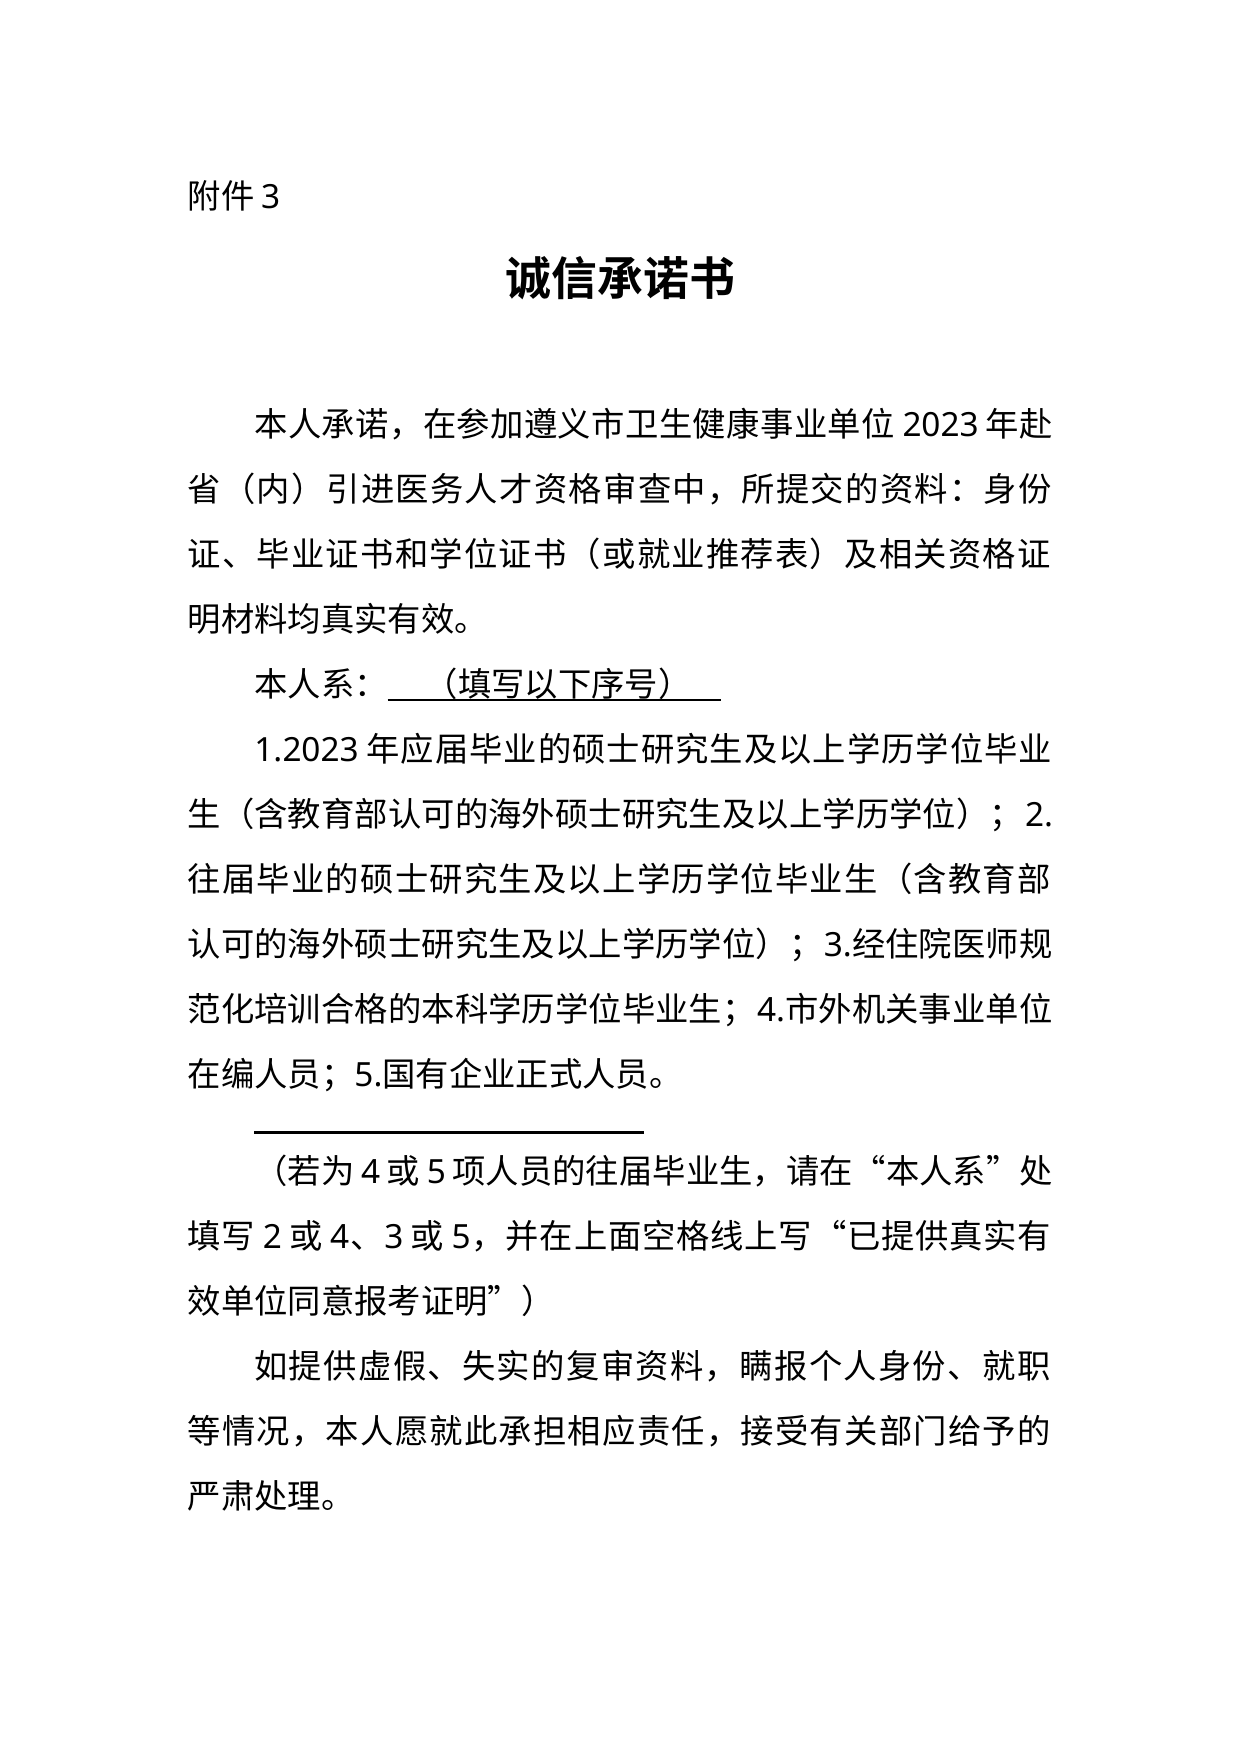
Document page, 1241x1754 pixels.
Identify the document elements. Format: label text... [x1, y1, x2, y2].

text 本人承诺，在参加遵义市卫生健康事业单位2023年赴省（内）引进医务人才资格审查中，所提交的资料：身份证、毕业证书和学位证书（或就业推荐表）及相关资格证明材料均真实有效。 [187, 389, 1053, 649]
text 本人系： （填写以下序号） [187, 649, 1053, 714]
text 如提供虚假、失实的复审资料，瞒报个人身份、就职等情况，本人愿就此承担相应责任，接受有关部门给予的严肃处理。 [187, 1332, 1053, 1527]
text 附件3 [187, 162, 1053, 227]
text 1.2023年应届毕业的硕士研究生及以上学历学位毕业生（含教育部认可的海外硕士研究生及以上学历学位）；2.往届毕业的硕士研究生及以上学历学位毕业生（含教育部认可的海外硕士研究生及以上学历学位）；3.经住院医师规范化培训合格的本科学历学位毕业生；4.市外机关事业单位在编人员；5.国有企业正式人员。 [187, 714, 1053, 1104]
text 诚信承诺书 [187, 227, 1053, 324]
text （若为4或5项人员的往届毕业生，请在“本人系”处填写2或4、3或5，并在上面空格线上写“已提供真实有效单位同意报考证明”） [187, 1137, 1053, 1332]
